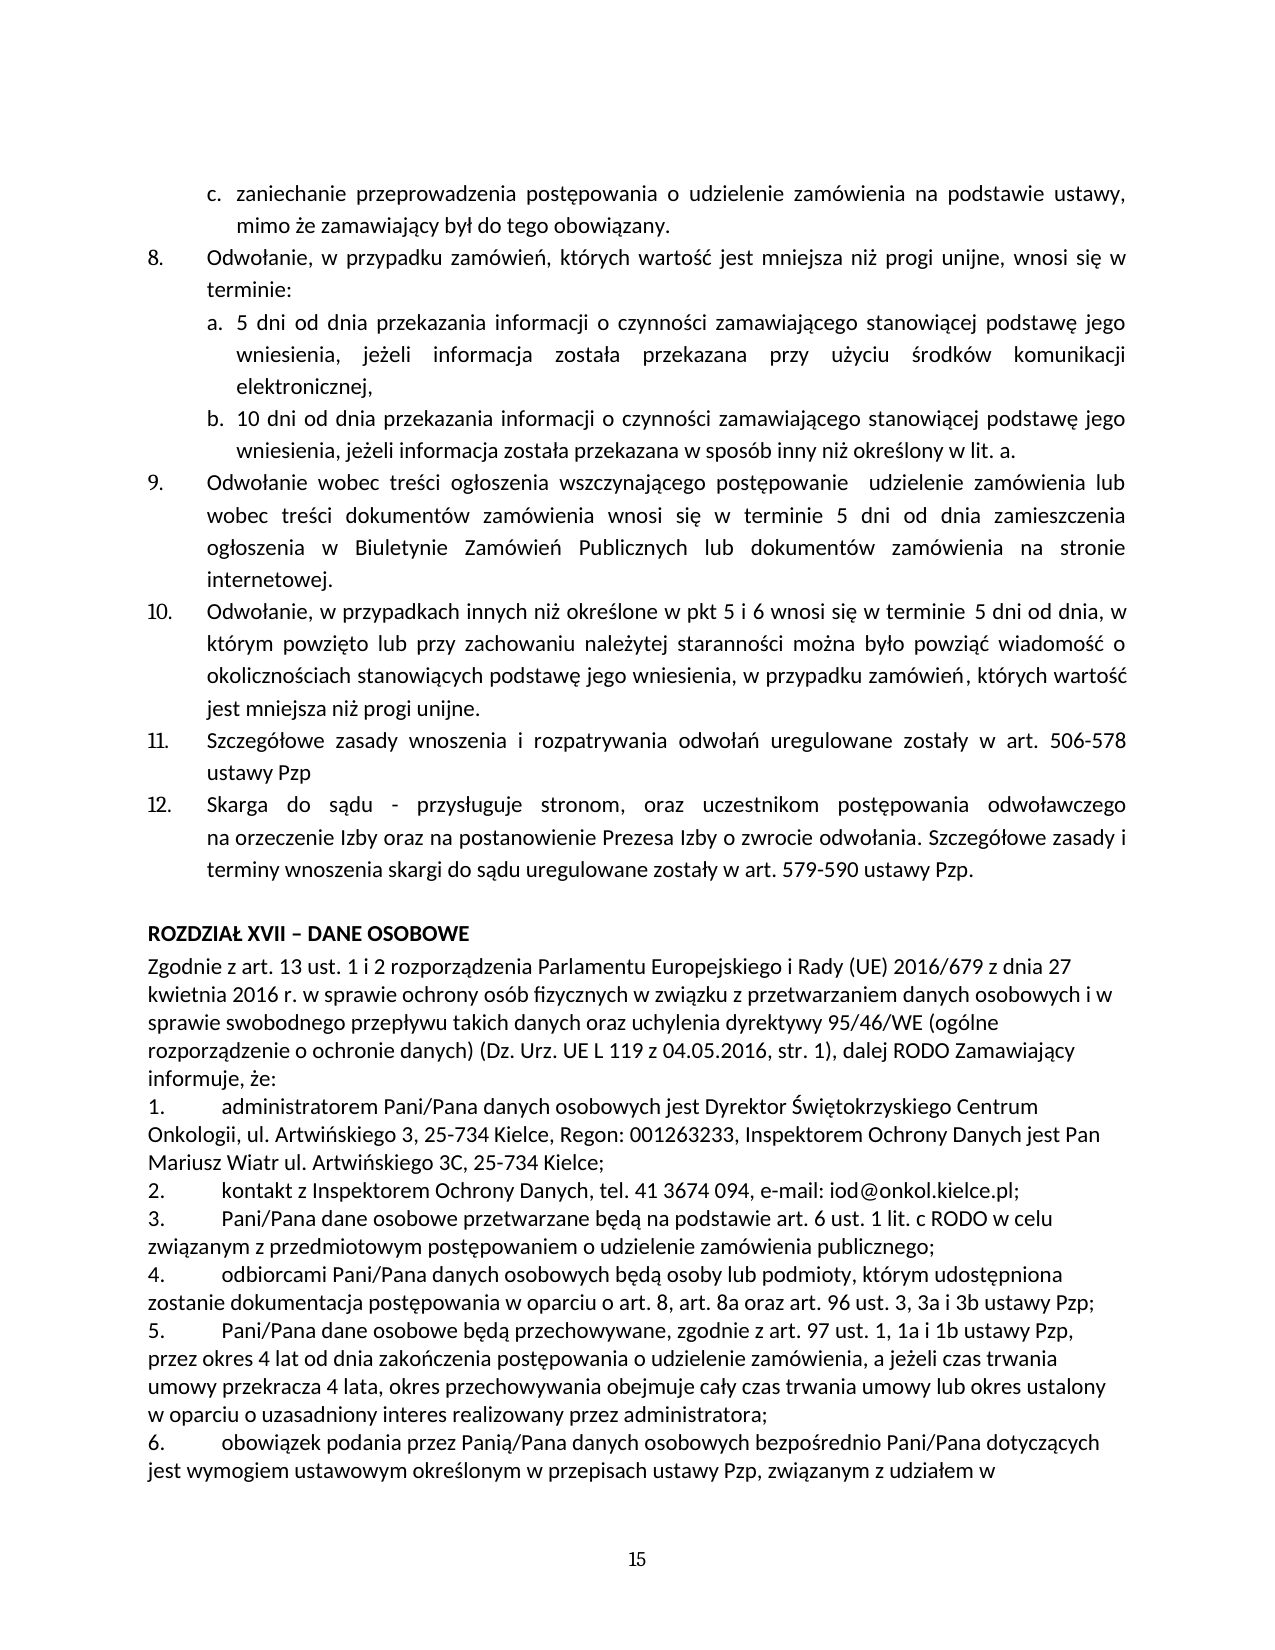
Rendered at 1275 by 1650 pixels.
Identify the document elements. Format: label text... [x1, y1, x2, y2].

text 2. kontakt z Inspektorem Ochrony Danych, tel. 41 3674 094, e-mail: iod@onkol.kielce.pl; [148, 1176, 1127, 1204]
list Odwołanie, w przypadkach innych niż określone w pkt 5 i 6 wnosi się w terminie 5 dni od dnia, w którym powzięto lub przy zachowaniu należytej staranności można było powziąć wiadomość o okolicznościach stanowiących podstawę jego wniesienia, w przypadku zamówień, których wartość jest mniejsza niż progi unijne. [148, 597, 1127, 722]
text 1. administratorem Pani/Pana danych osobowych jest Dyrektor Świętokrzyskiego Centrum Onkologii, ul. Artwińskiego 3, 25-734 Kielce, Regon: 001263233, Inspektorem Ochrony Danych jest Pan Mariusz Wiatr ul. Artwińskiego 3C, 25-734 Kielce; [148, 1092, 1127, 1176]
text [148, 1428, 1127, 1484]
text Zgodnie z art. 13 ust. 1 i 2 rozporządzenia Parlamentu Europejskiego i Rady (UE) 2016/679 z dnia 27 kwietnia 2016 r. w sprawie ochrony osób fizycznych w związku z przetwarzaniem danych osobowych i w sprawie swobodnego przepływu takich danych oraz uchylenia dyrektywy 95/46/WE (ogólne rozporządzenie o ochronie danych) (Dz. Urz. UE L 119 z 04.05.2016, str. 1), dalej RODO Zamawiający informuje, że: [148, 952, 1127, 1092]
list 5 dni od dnia przekazania informacji o czynności zamawiającego stanowiącej podstawę jego wniesienia, jeżeli informacja została przekazana przy użyciu środków komunikacji elektronicznej, [207, 308, 1127, 400]
list Odwołanie, w przypadku zamówień, których wartość jest mniejsza niż progi unijne, wnosi się w terminie: [148, 243, 1127, 303]
list zaniechanie przeprowadzenia postępowania o udzielenie zamówienia na podstawie ustawy, mimo że zamawiający był do tego obowiązany. [207, 179, 1127, 239]
text 3. Pani/Pana dane osobowe przetwarzane będą na podstawie art. 6 ust. 1 lit. c RODO w celu związanym z przedmiotowym postępowaniem o udzielenie zamówienia publicznego; [148, 1204, 1127, 1260]
text 5. Pani/Pana dane osobowe będą przechowywane, zgodnie z art. 97 ust. 1, 1a i 1b ustawy Pzp, przez okres 4 lat od dnia zakończenia postępowania o udzielenie zamówienia, a jeżeli czas trwania umowy przekracza 4 lata, okres przechowywania obejmuje cały czas trwania umowy lub okres ustalony w oparciu o uzasadniony interes realizowany przez administratora; [148, 1316, 1127, 1428]
list 10 dni od dnia przekazania informacji o czynności zamawiającego stanowiącej podstawę jego wniesienia, jeżeli informacja została przekazana w sposób inny niż określony w lit. a. [207, 404, 1127, 464]
list Odwołanie wobec treści ogłoszenia wszczynającego postępowanie udzielenie zamówienia lub wobec treści dokumentów zamówienia wnosi się w terminie 5 dni od dnia zamieszczenia ogłoszenia w Biuletynie Zamówień Publicznych lub dokumentów zamówienia na stronie internetowej. [148, 468, 1127, 593]
list Skarga do sądu - przysługuje stronom, oraz uczestnikom postępowania odwoławczego na orzeczenie Izby oraz na postanowienie Prezesa Izby o zwrocie odwołania. Szczegółowe zasady i terminy wnoszenia skargi do sądu uregulowane zostały w art. 579-590 ustawy Pzp. [148, 790, 1127, 883]
text ROZDZIAŁ XVII – DANE OSOBOWE [148, 919, 1127, 947]
text 4. odbiorcami Pani/Pana danych osobowych będą osoby lub podmioty, którym udostępniona zostanie dokumentacja postępowania w oparciu o art. 8, art. 8a oraz art. 96 ust. 3, 3a i 3b ustawy Pzp; [148, 1260, 1127, 1316]
list Szczegółowe zasady wnoszenia i rozpatrywania odwołań uregulowane zostały w art. 506-578 ustawy Pzp [148, 726, 1127, 786]
